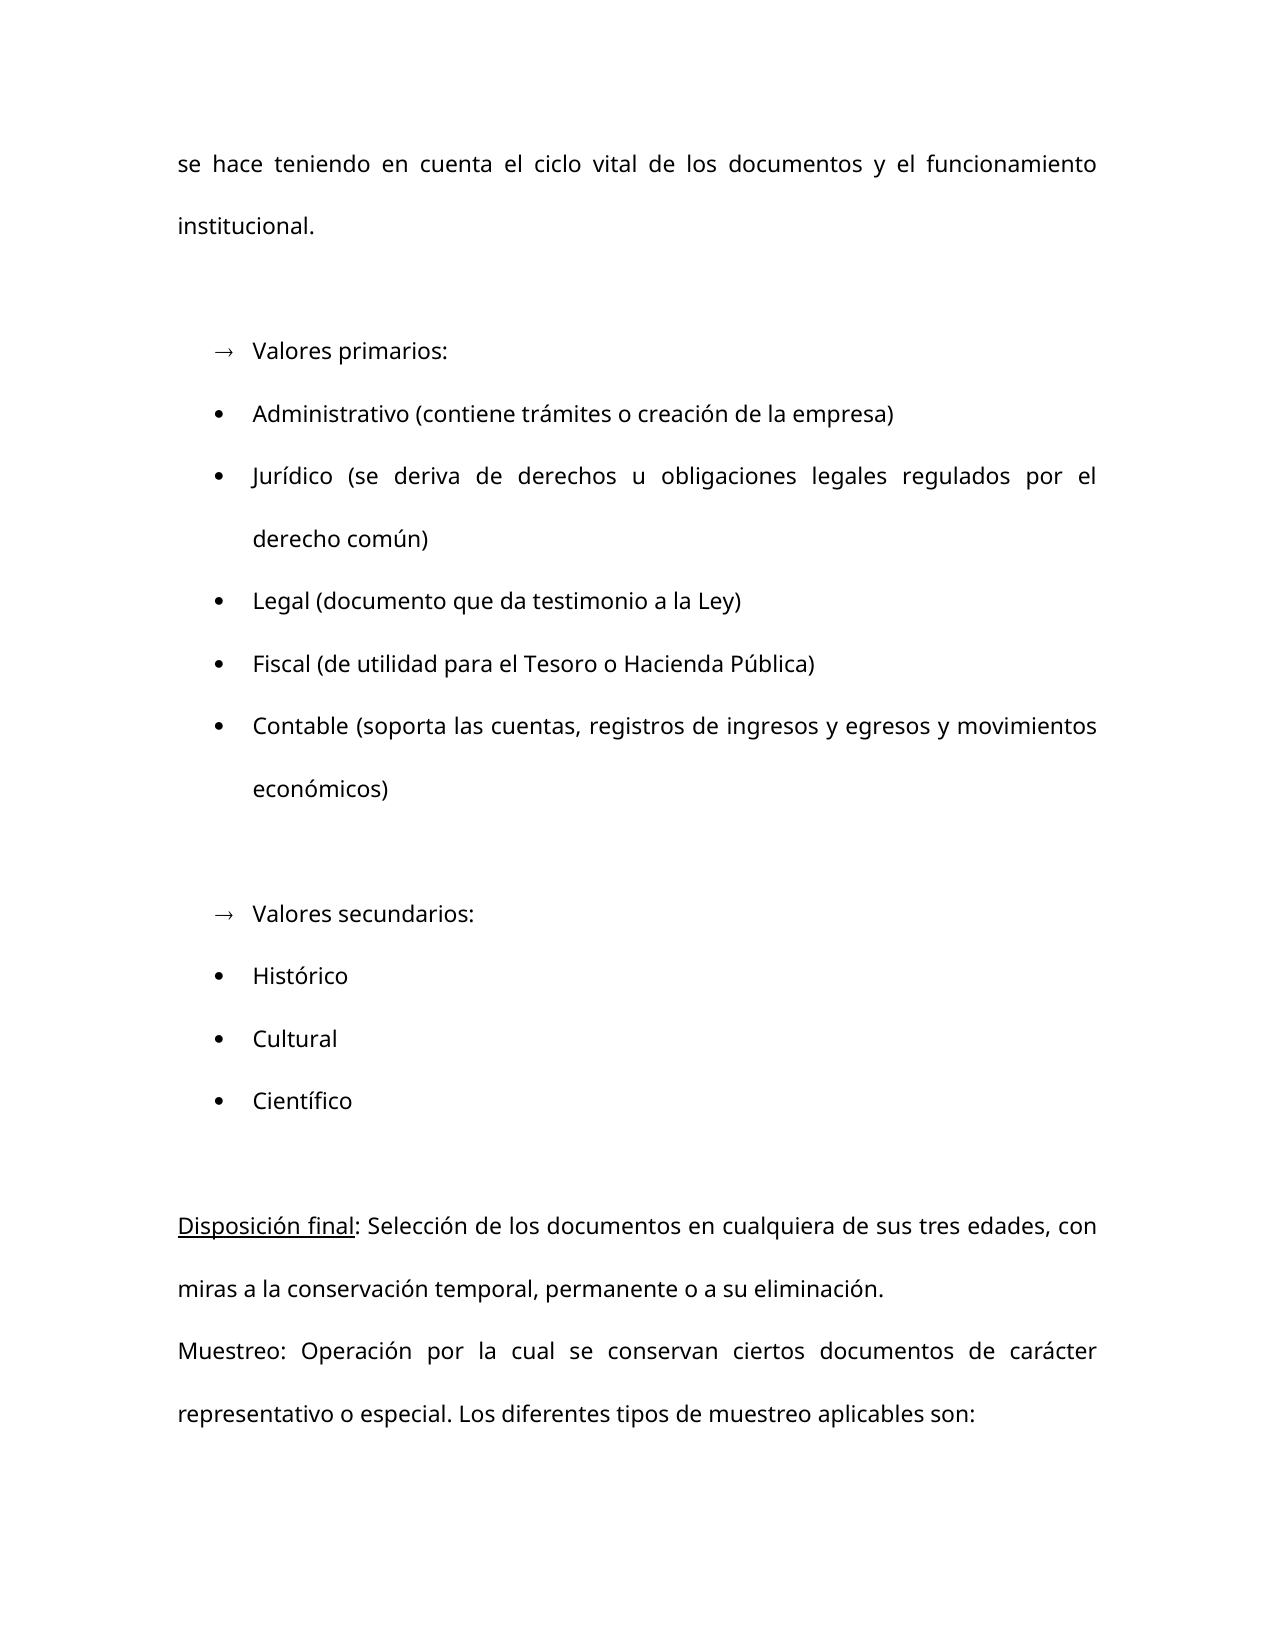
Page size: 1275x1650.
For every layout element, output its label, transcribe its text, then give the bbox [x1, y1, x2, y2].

list Administrativo (contiene trámites o creación de la empresa) [215, 398, 1098, 429]
list Científico [215, 1085, 1098, 1116]
list Legal (documento que da testimonio a la Ley) [215, 585, 1098, 616]
list Jurídico (se deriva de derechos u obligaciones legales regulados por el derecho común) [215, 460, 1098, 554]
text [177, 148, 1098, 241]
list Valores secundarios: [215, 898, 1098, 929]
list Contable (soporta las cuentas, registros de ingresos y egresos y movimientos económicos) [215, 710, 1098, 804]
list Histórico [215, 960, 1098, 991]
list Cultural [215, 1023, 1098, 1054]
text Disposición final: Selección de los documentos en cualquiera de sus tres edades, con miras a la conservación temporal, permanente o a su eliminación. [177, 1210, 1098, 1304]
text Muestreo: Operación por la cual se conservan ciertos documentos de carácter representativo o especial. Los diferentes tipos de muestreo aplicables son: [177, 1335, 1098, 1429]
list Valores primarios: [215, 335, 1098, 366]
list Fiscal (de utilidad para el Tesoro o Hacienda Pública) [215, 648, 1098, 679]
